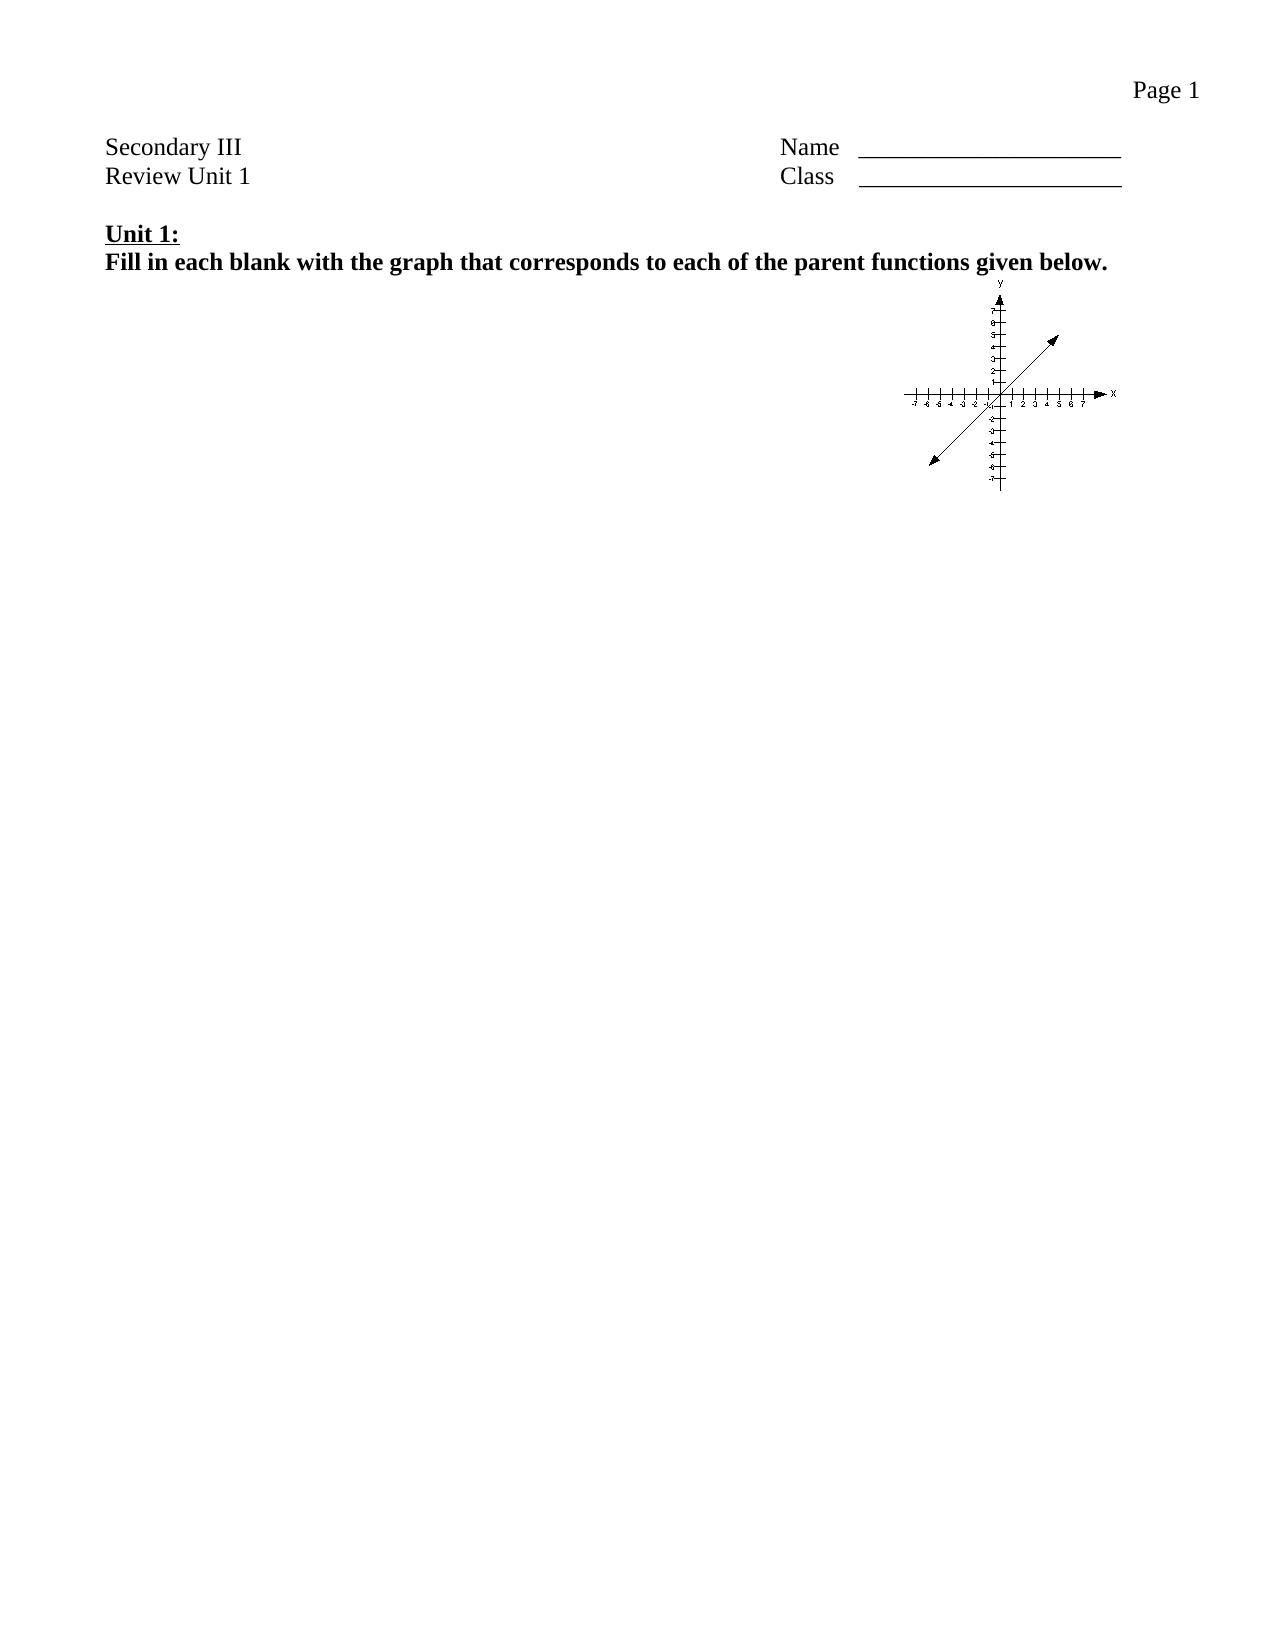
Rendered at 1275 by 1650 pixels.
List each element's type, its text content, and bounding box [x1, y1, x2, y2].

text Unit 1: [105, 219, 1200, 247]
picture [814, 268, 1216, 505]
text Secondary III Name _____________________ [105, 132, 1200, 161]
text Fill in each blank with the graph that corresponds to each of the parent functions given below. [105, 247, 1200, 276]
subtitle Review Unit 1 Class _____________________ [105, 161, 1200, 190]
